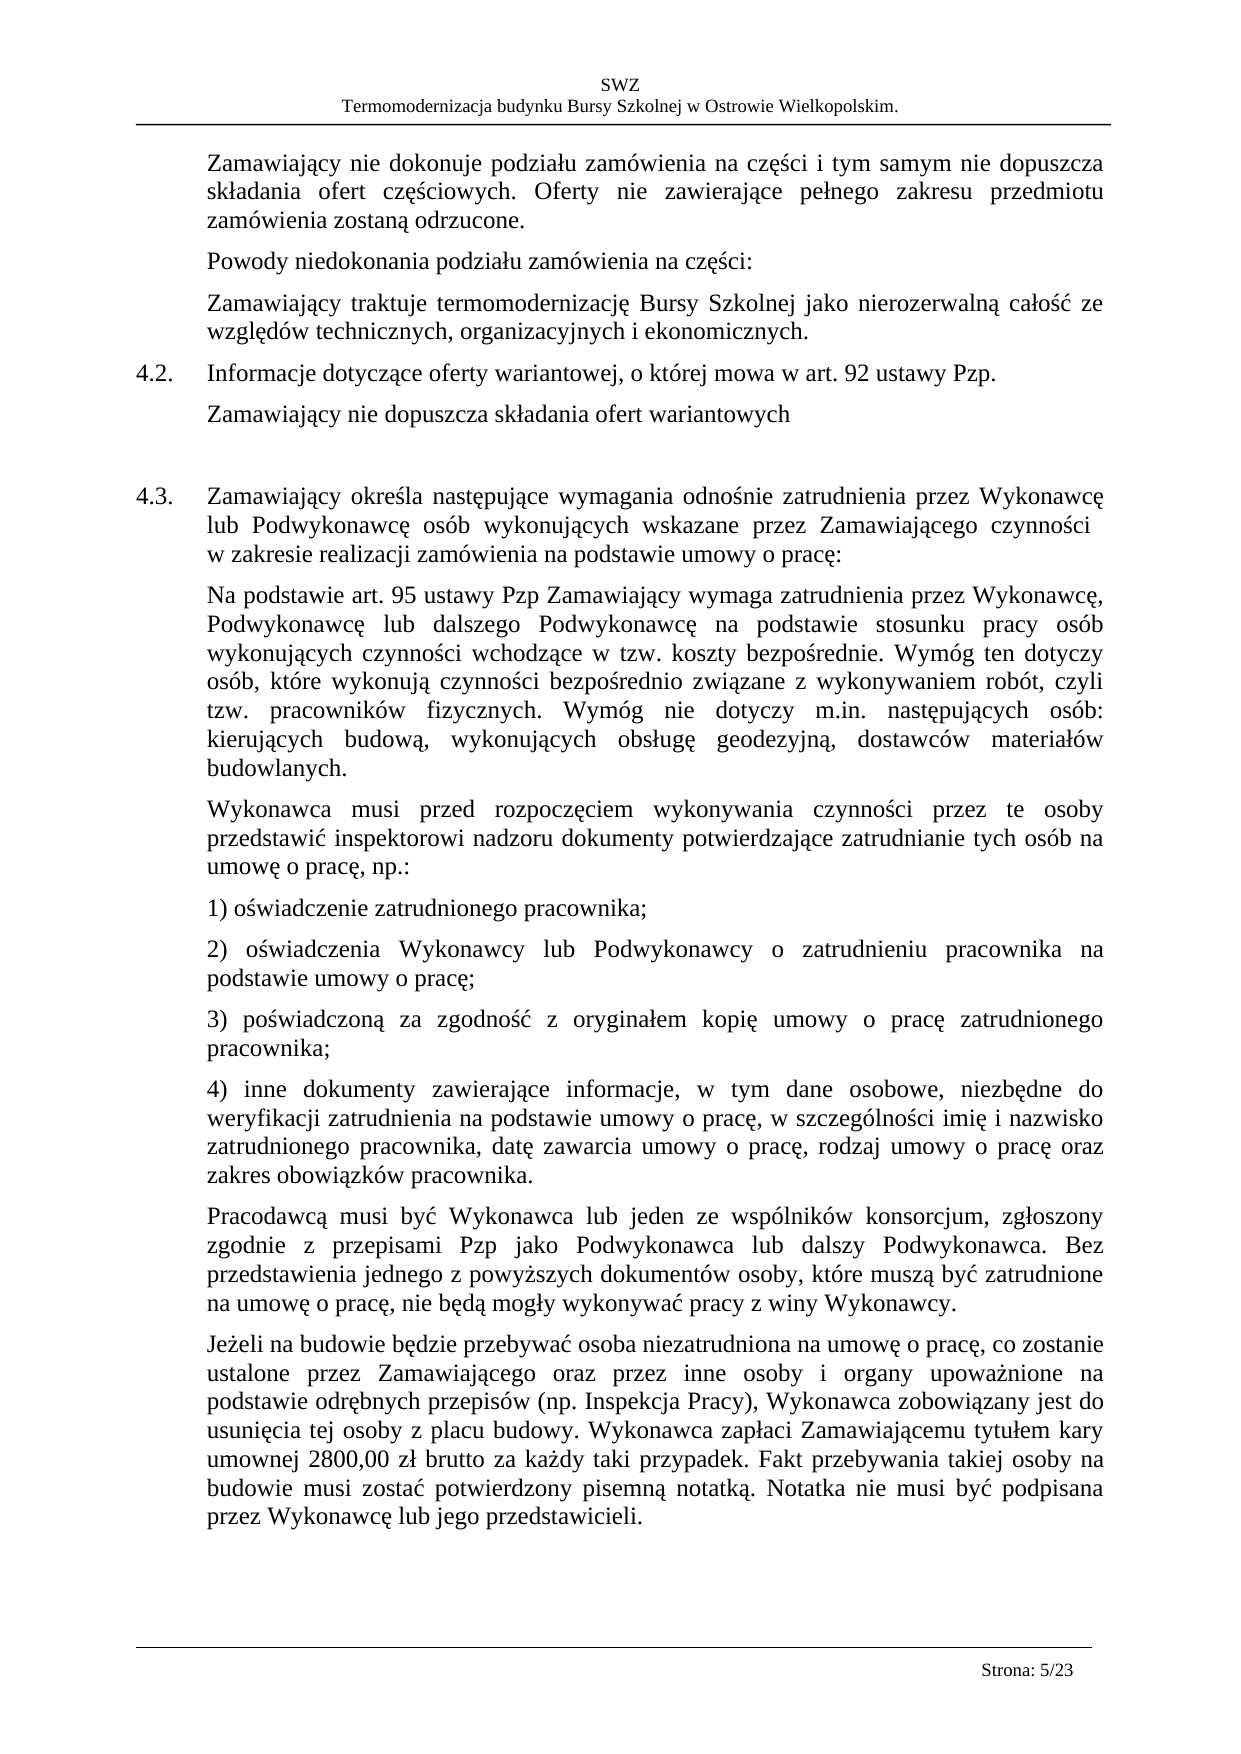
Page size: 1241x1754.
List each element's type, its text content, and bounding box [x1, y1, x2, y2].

text Zamawiający traktuje termomodernizację Bursy Szkolnej jako nierozerwalną całość ze względów technicznych, organizacyjnych i ekonomicznych. [207, 288, 1104, 345]
text 2) oświadczenia Wykonawcy lub Podwykonawcy o zatrudnieniu pracownika na podstawie umowy o pracę; [207, 934, 1104, 991]
list Informacje dotyczące oferty wariantowej, o której mowa w art. 92 ustawy Pzp. [136, 358, 1104, 386]
text Na podstawie art. 95 ustawy Pzp Zamawiający wymaga zatrudnienia przez Wykonawcę, Podwykonawcę lub dalszego Podwykonawcę na podstawie stosunku pracy osób wykonujących czynności wchodzące w tzw. koszty bezpośrednie. Wymóg ten dotyczy osób, które wykonują czynności bezpośrednio związane z wykonywaniem robót, czyli tzw. pracowników fizycznych. Wymóg nie dotyczy m.in. następujących osób: kierujących budową, wykonujących obsługę geodezyjną, dostawców materiałów budowlanych. [207, 580, 1104, 781]
text Pracodawcą musi być Wykonawca lub jeden ze wspólników konsorcjum, zgłoszony zgodnie z przepisami Pzp jako Podwykonawca lub dalszy Podwykonawca. Bez przedstawienia jednego z powyższych dokumentów osoby, które muszą być zatrudnione na umowę o pracę, nie będą mogły wykonywać pracy z winy Wykonawcy. [207, 1201, 1104, 1316]
text Powody niedokonania podziału zamówienia na części: [207, 246, 1104, 275]
text Zamawiający nie dokonuje podziału zamówienia na części i tym samym nie dopuszcza składania ofert częściowych. Oferty nie zawierające pełnego zakresu przedmiotu zamówienia zostaną odrzucone. [207, 148, 1104, 234]
text Wykonawca musi przed rozpoczęciem wykonywania czynności przez te osoby przedstawić inspektorowi nadzoru dokumenty potwierdzające zatrudnianie tych osób na umowę o pracę, np.: [207, 794, 1104, 880]
list Zamawiający określa następujące wymagania odnośnie zatrudnienia przez Wykonawcę lub Podwykonawcę osób wykonujących wskazane przez Zamawiającego czynności w zakresie realizacji zamówienia na podstawie umowy o pracę: [136, 481, 1104, 568]
text 4) inne dokumenty zawierające informacje, w tym dane osobowe, niezbędne do weryfikacji zatrudnienia na podstawie umowy o pracę, w szczególności imię i nazwisko zatrudnionego pracownika, datę zawarcia umowy o pracę, rodzaj umowy o pracę oraz zakres obowiązków pracownika. [207, 1074, 1104, 1189]
text 1) oświadczenie zatrudnionego pracownika; [207, 893, 1104, 921]
text 3) poświadczoną za zgodność z oryginałem kopię umowy o pracę zatrudnionego pracownika; [207, 1004, 1104, 1061]
text Zamawiający nie dopuszcza składania ofert wariantowych [207, 399, 1104, 428]
text Jeżeli na budowie będzie przebywać osoba niezatrudniona na umowę o pracę, co zostanie ustalone przez Zamawiającego oraz przez inne osoby i organy upoważnione na podstawie odrębnych przepisów (np. Inspekcja Pracy), Wykonawca zobowiązany jest do usunięcia tej osoby z placu budowy. Wykonawca zapłaci Zamawiającemu tytułem kary umownej 2800,00 zł brutto za każdy taki przypadek. Fakt przebywania takiej osoby na budowie musi zostać potwierdzony pisemną notatką. Notatka nie musi być podpisana przez Wykonawcę lub jego przedstawicieli. [207, 1329, 1104, 1530]
